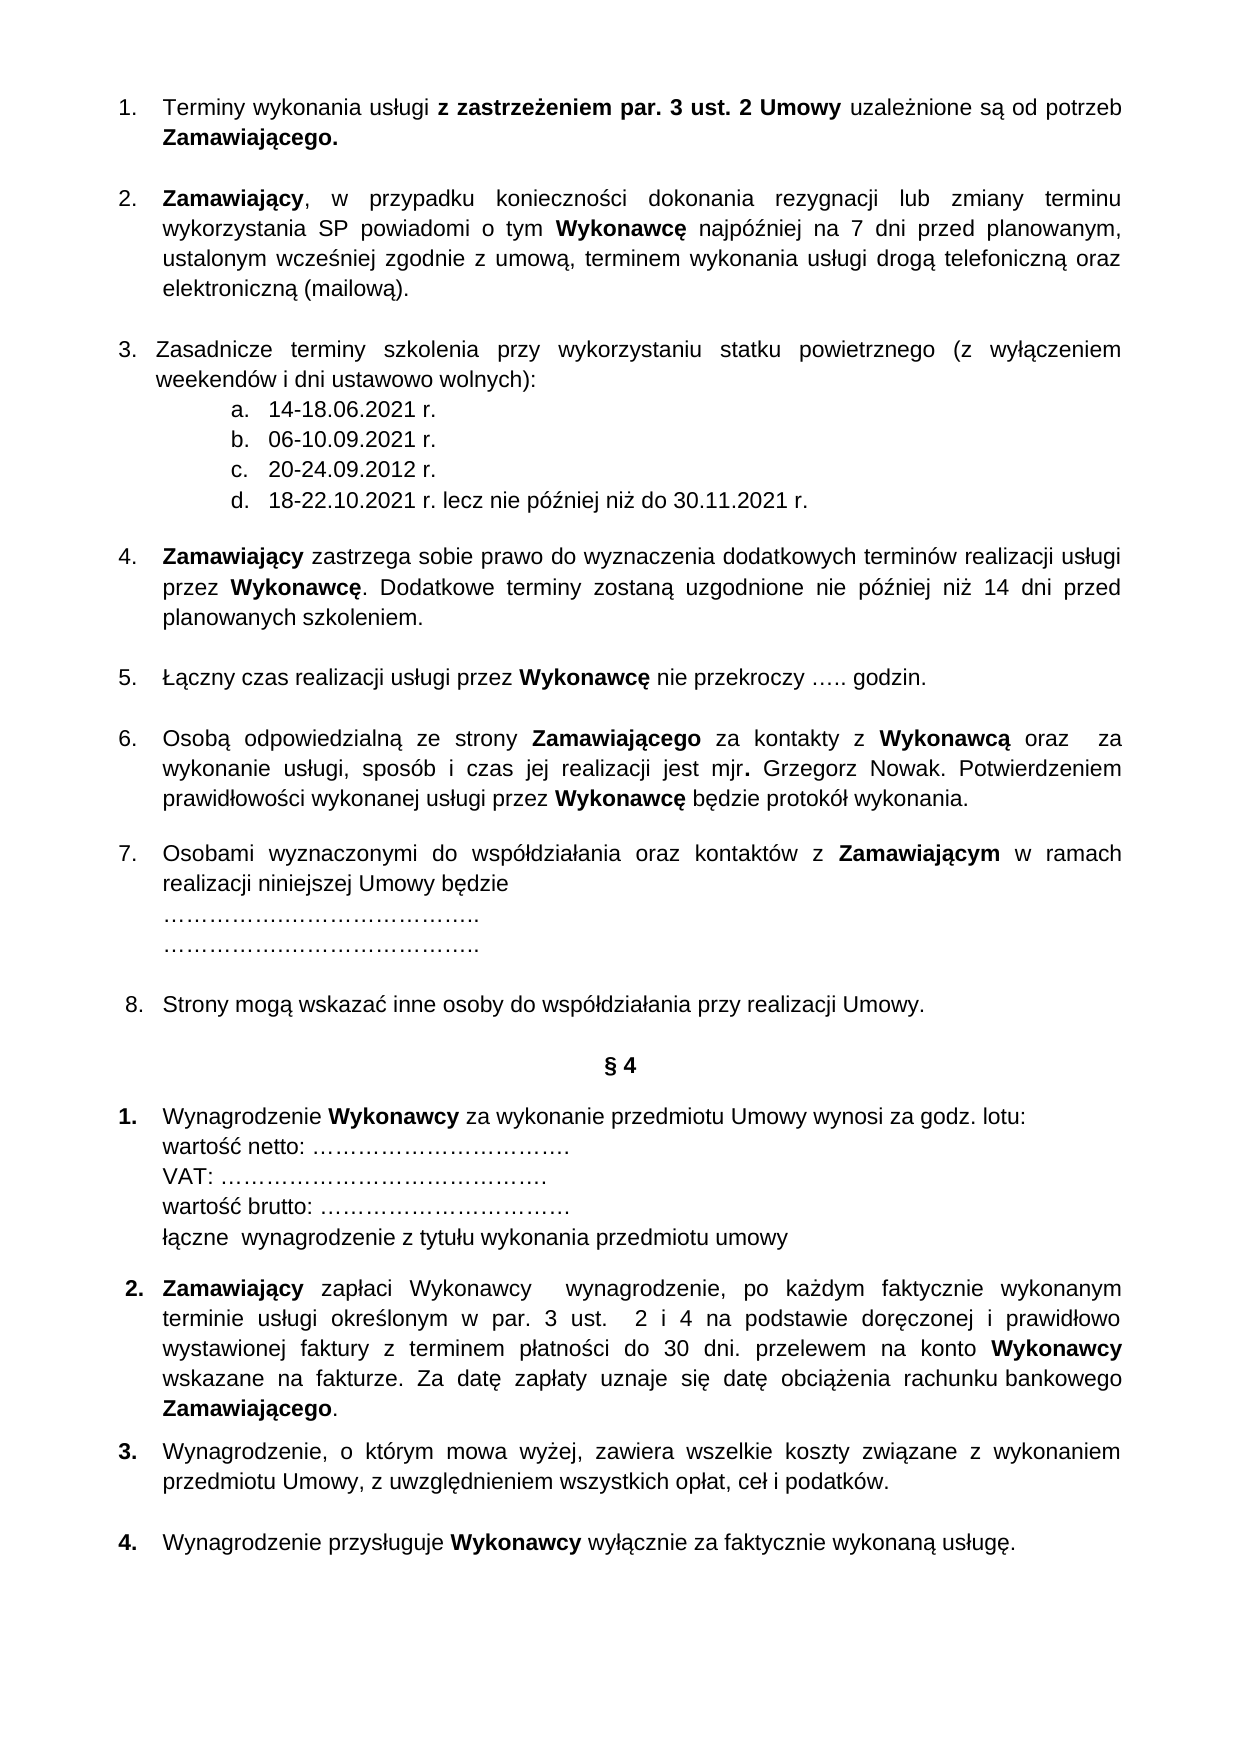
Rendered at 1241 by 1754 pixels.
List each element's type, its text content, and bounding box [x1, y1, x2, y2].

list Wynagrodzenie przysługuje Wykonawcy wyłącznie za faktycznie wykonaną usługę. [118, 1529, 1122, 1555]
list 06-10.09.2021 r. [231, 426, 1122, 453]
list Wynagrodzenie Wykonawcy za wykonanie przedmiotu Umowy wynosi za godz. lotu: [118, 1103, 1122, 1129]
list Zamawiający zastrzega sobie prawo do wyznaczenia dodatkowych terminów realizacji usługi przez Wykonawcę. Dodatkowe terminy zostaną uzgodnione nie później niż 14 dni przed planowanych szkoleniem. [118, 543, 1122, 630]
text …………….…………………….. [162, 931, 1122, 957]
text VAT: ……………………………………. [162, 1163, 1122, 1189]
list Strony mogą wskazać inne osoby do współdziałania przy realizacji Umowy. [125, 991, 1122, 1017]
list Zasadnicze terminy szkolenia przy wykorzystaniu statku powietrznego (z wyłączeniem weekendów i dni ustawowo wolnych): [118, 336, 1122, 392]
text …………….…………………….. [162, 901, 1122, 927]
text wartość netto: ……………………………. [162, 1133, 1122, 1159]
list Terminy wykonania usługi z zastrzeżeniem par. 3 ust. 2 Umowy uzależnione są od potrzeb Zamawiającego. [118, 94, 1122, 151]
list 20-24.09.2012 r. [231, 456, 1122, 483]
list Łączny czas realizacji usługi przez Wykonawcę nie przekroczy ….. godzin. [118, 664, 1122, 690]
list Wynagrodzenie, o którym mowa wyżej, zawiera wszelkie koszty związane z wykonaniem przedmiotu Umowy, z uwzględnieniem wszystkich opłat, ceł i podatków. [118, 1438, 1122, 1494]
list Zamawiający, w przypadku konieczności dokonania rezygnacji lub zmiany terminu wykorzystania SP powiadomi o tym Wykonawcę najpóźniej na 7 dni przed planowanym, ustalonym wcześniej zgodnie z umową, terminem wykonania usługi drogą telefoniczną oraz elektroniczną (mailową). [118, 184, 1122, 302]
list 14-18.06.2021 r. [231, 396, 1122, 422]
list Zamawiający zapłaci Wykonawcy wynagrodzenie, po każdym faktycznie wykonanym terminie usługi określonym w par. 3 ust. 2 i 4 na podstawie doręczonej i prawidłowo wystawionej faktury z terminem płatności do 30 dni. przelewem na konto Wykonawcy wskazane na fakturze. Za datę zapłaty uznaje się datę obciążenia rachunku bankowego Zamawiającego. [125, 1274, 1122, 1422]
list Osobami wyznaczonymi do współdziałania oraz kontaktów z Zamawiającym w ramach realizacji niniejszej Umowy będzie [118, 840, 1122, 897]
text § 4 [118, 1052, 1122, 1078]
list 18-22.10.2021 r. lecz nie później niż do 30.11.2021 r. [231, 487, 1122, 513]
list Osobą odpowiedzialną ze strony Zamawiającego za kontakty z Wykonawcą oraz za wykonanie usługi, sposób i czas jej realizacji jest mjr. Grzegorz Nowak. Potwierdzeniem prawidłowości wykonanej usługi przez Wykonawcę będzie protokół wykonania. [118, 724, 1122, 811]
text wartość brutto: …………………………… łączne wynagrodzenie z tytułu wykonania przedmiotu umowy [162, 1193, 1122, 1250]
